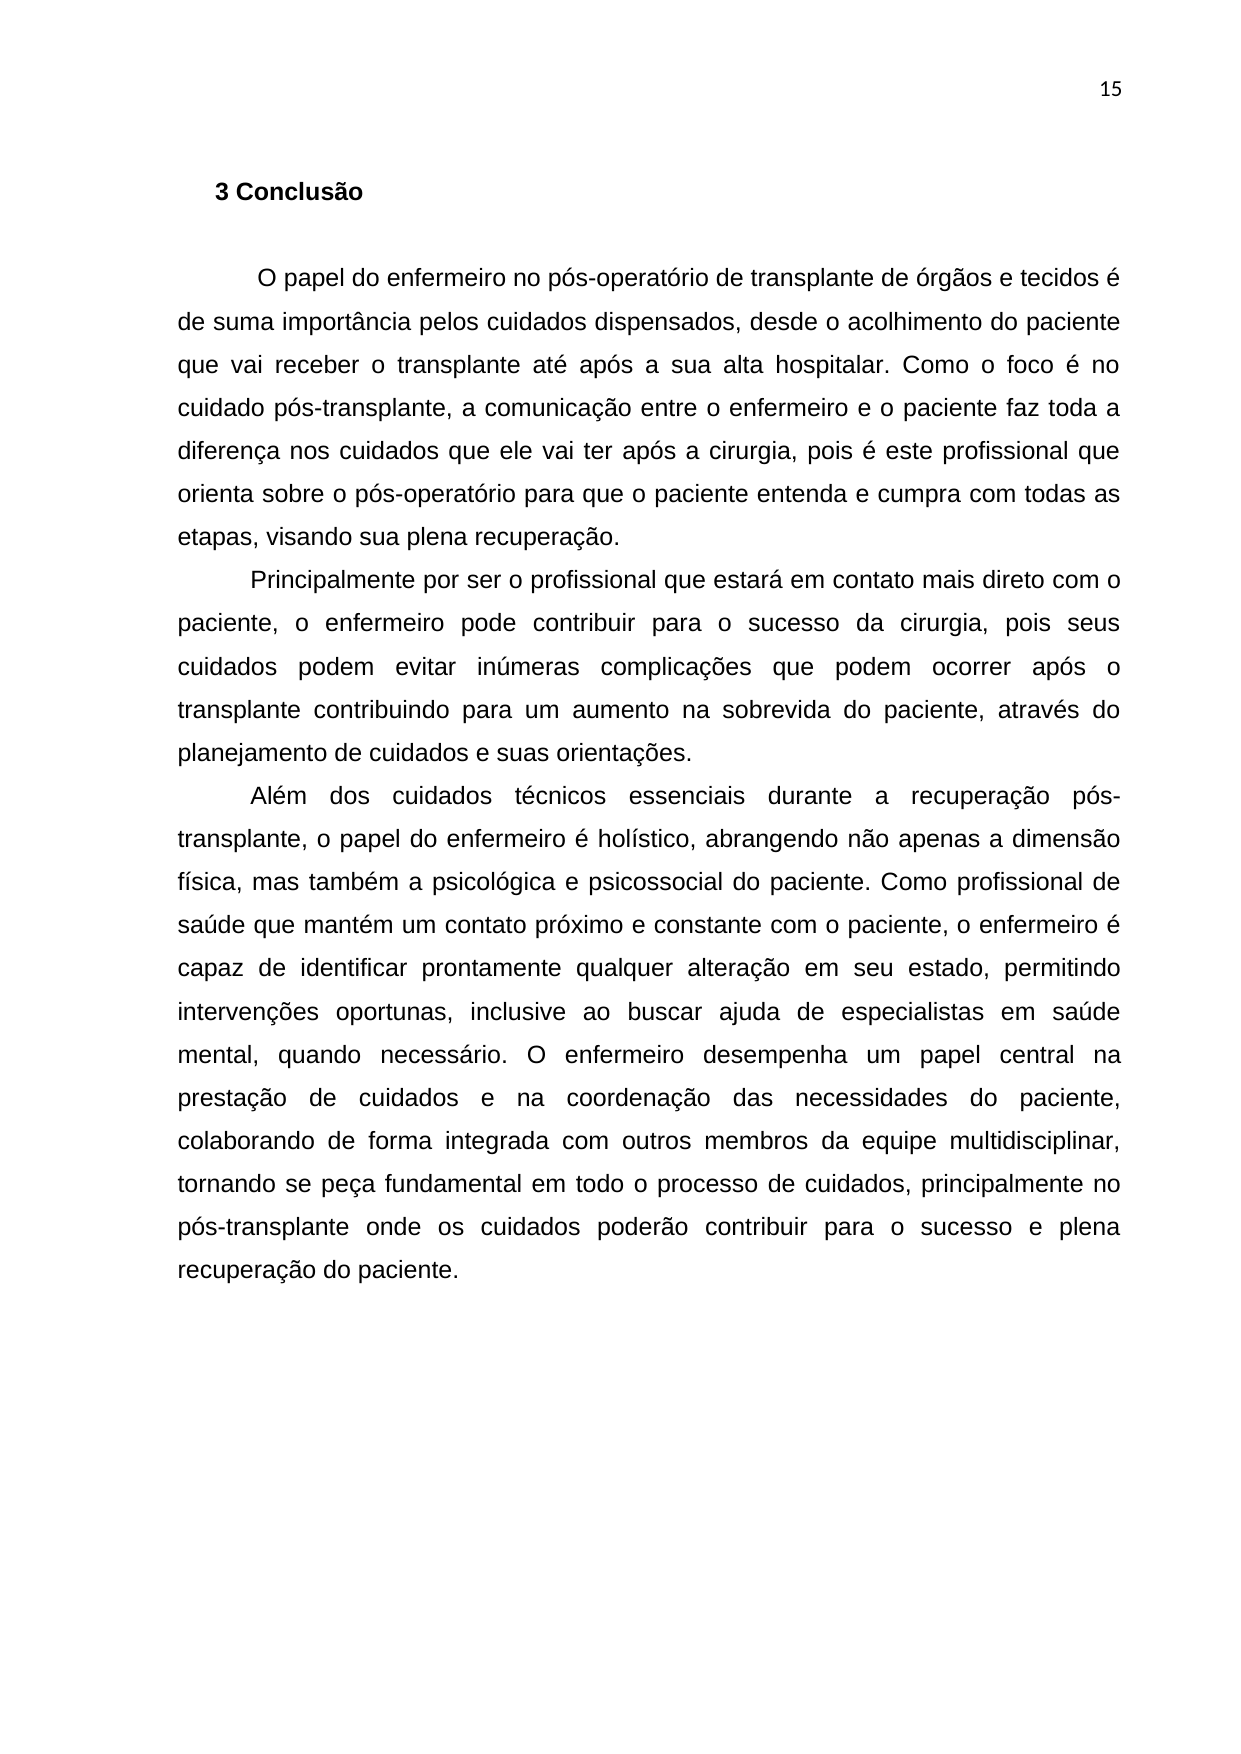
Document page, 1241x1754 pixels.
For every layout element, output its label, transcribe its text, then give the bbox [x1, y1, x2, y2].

text Principalmente por ser o profissional que estará em contato mais direto com o paciente, o enfermeiro pode contribuir para o sucesso da cirurgia, pois seus cuidados podem evitar inúmeras complicações que podem ocorrer após o transplante contribuindo para um aumento na sobrevida do paciente, através do planejamento de cuidados e suas orientações. [177, 565, 1122, 767]
text Além dos cuidados técnicos essenciais durante a recuperação pós-transplante, o papel do enfermeiro é holístico, abrangendo não apenas a dimensão física, mas também a psicológica e psicossocial do paciente. Como profissional de saúde que mantém um contato próximo e constante com o paciente, o enfermeiro é capaz de identificar prontamente qualquer alteração em seu estado, permitindo intervenções oportunas, inclusive ao buscar ajuda de especialistas em saúde mental, quando necessário. O enfermeiro desempenha um papel central na prestação de cuidados e na coordenação das necessidades do paciente, colaborando de forma integrada com outros membros da equipe multidisciplinar, tornando se peça fundamental em todo o processo de cuidados, principalmente no pós-transplante onde os cuidados poderão contribuir para o sucesso e plena recuperação do paciente. [177, 781, 1122, 1284]
text O papel do enfermeiro no pós-operatório de transplante de órgãos e tecidos é de suma importância pelos cuidados dispensados, desde o acolhimento do paciente que vai receber o transplante até após a sua alta hospitalar. Como o foco é no cuidado pós-transplante, a comunicação entre o enfermeiro e o paciente faz toda a diferença nos cuidados que ele vai ter após a cirurgia, pois é este profissional que orienta sobre o pós-operatório para que o paciente entenda e cumpra com todas as etapas, visando sua plena recuperação. [177, 263, 1122, 551]
subtitle 3 Conclusão [215, 177, 1122, 206]
